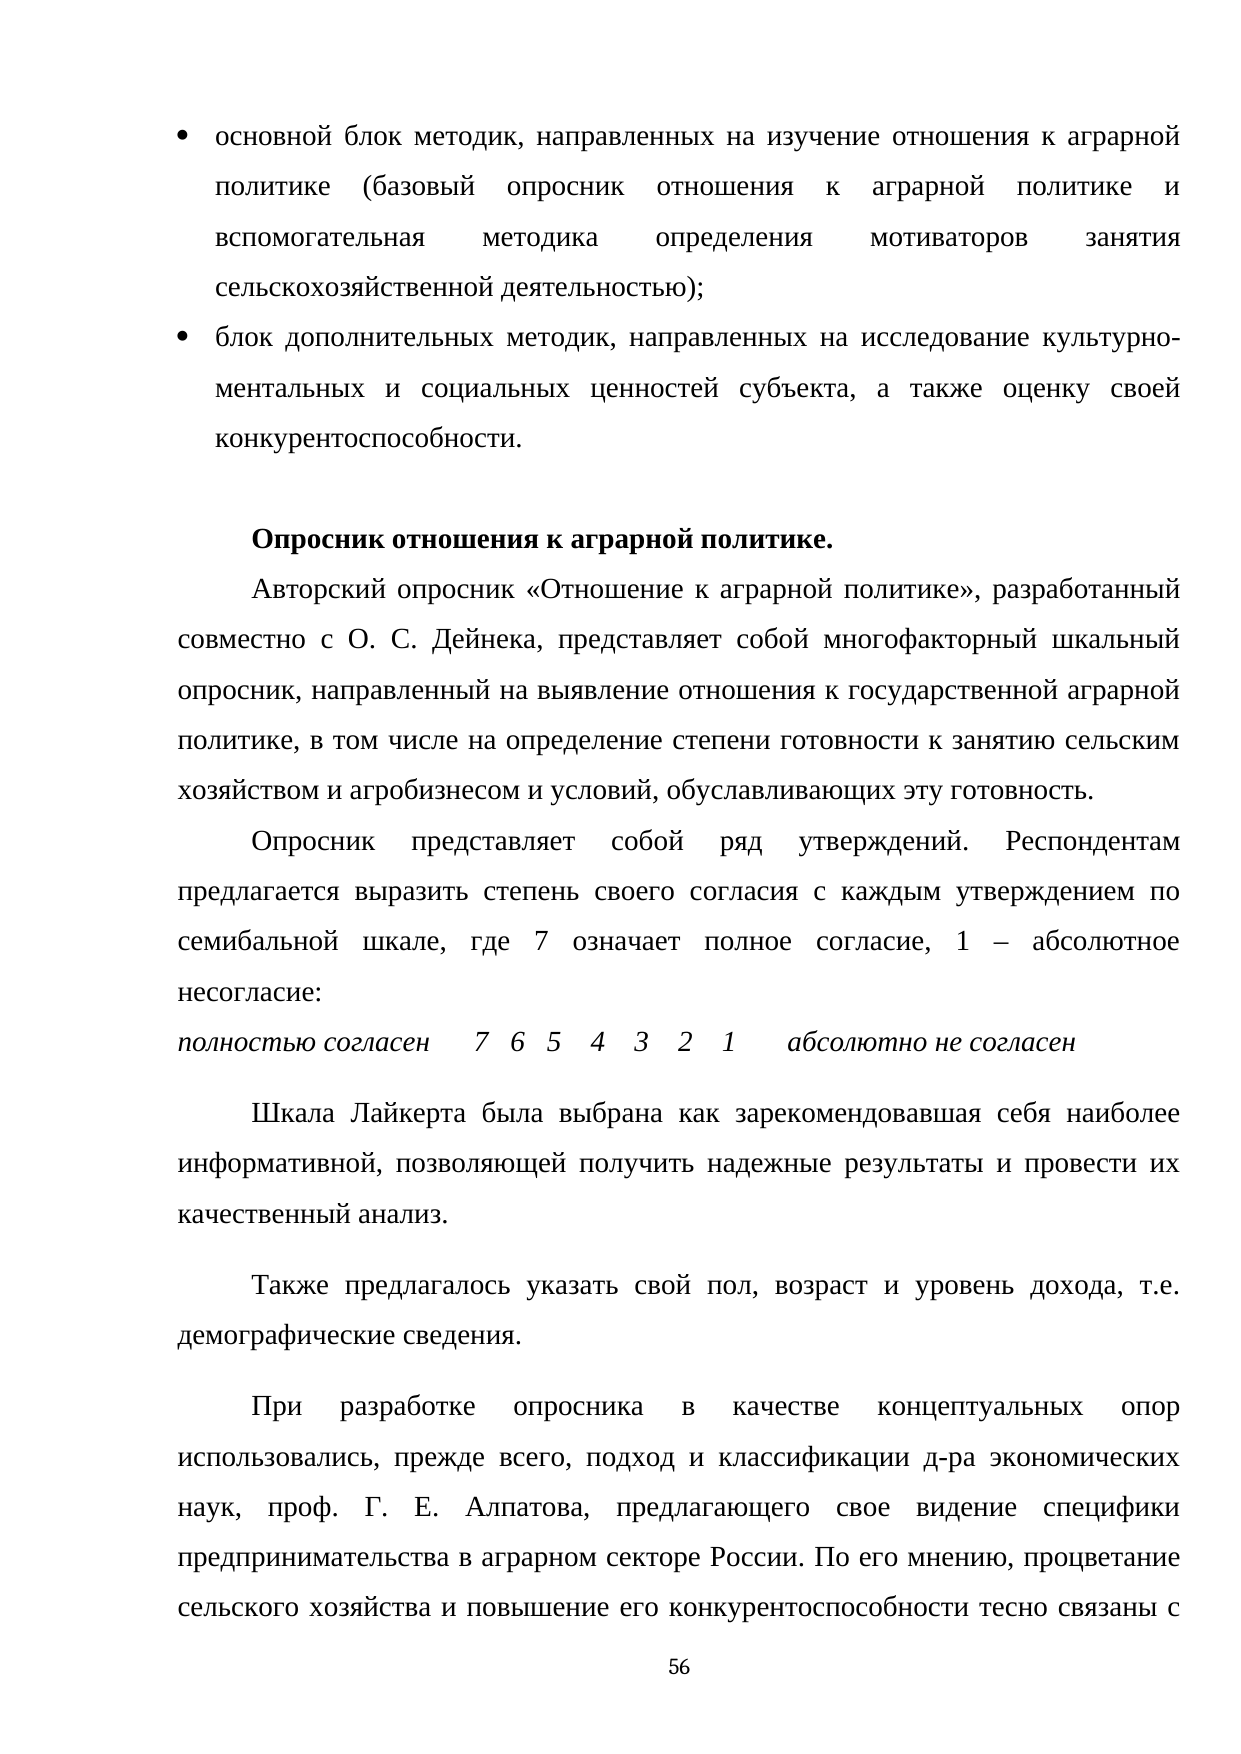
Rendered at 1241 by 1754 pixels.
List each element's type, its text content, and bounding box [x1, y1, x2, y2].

text Опросник представляет собой ряд утверждений. Респондентам предлагается выразить степень своего согласия с каждым утверждением по семибальной шкале, где 7 означает полное согласие, 1 – абсолютное несогласие: [177, 823, 1181, 1007]
list основной блок методик, направленных на изучение отношения к аграрной политике (базовый опросник отношения к аграрной политике и вспомогательная методика определения мотиваторов занятия сельскохозяйственной деятельностью); [177, 118, 1181, 303]
text Опросник отношения к аграрной политике. [177, 521, 1181, 554]
text Также предлагалось указать свой пол, возраст и уровень дохода, т.е. демографические сведения. [177, 1267, 1181, 1351]
text Авторский опросник «Отношение к аграрной политике», разработанный совместно с О. С. Дейнека, представляет собой многофакторный шкальный опросник, направленный на выявление отношения к государственной аграрной политике, в том числе на определение степени готовности к занятию сельским хозяйством и агробизнесом и условий, обуславливающих эту готовность. [177, 571, 1181, 806]
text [177, 1388, 1181, 1623]
text полностью согласен 7 6 5 4 3 2 1 абсолютно не согласен [177, 1024, 1181, 1057]
text Шкала Лайкерта была выбрана как зарекомендовавшая себя наиболее информативной, позволяющей получить надежные результаты и провести их качественный анализ. [177, 1095, 1181, 1229]
list блок дополнительных методик, направленных на исследование культурно-ментальных и социальных ценностей субъекта, а также оценку своей конкурентоспособности. [177, 319, 1181, 454]
